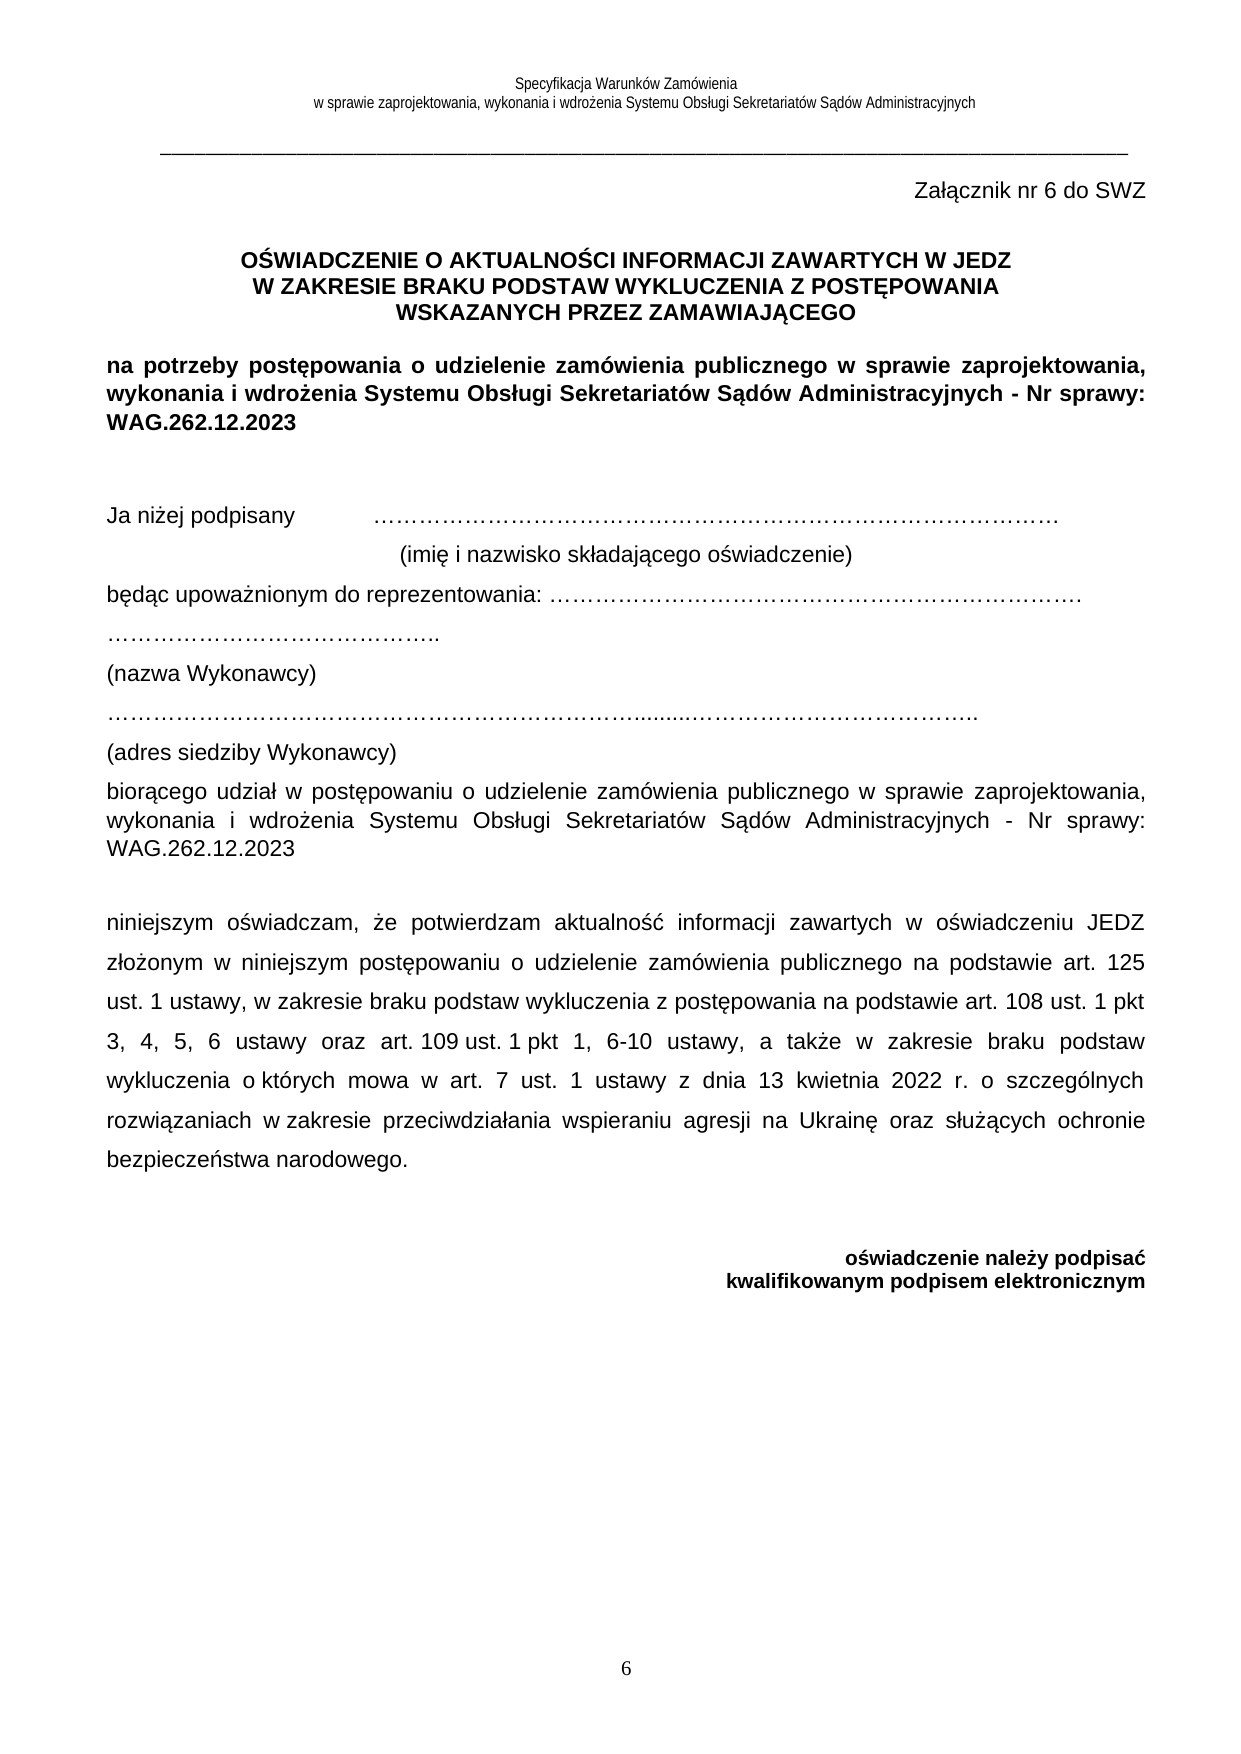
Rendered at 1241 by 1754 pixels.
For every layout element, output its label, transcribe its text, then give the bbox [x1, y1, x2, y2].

text …………………………………………………………….........……………………………….. [106, 699, 1146, 726]
text Ja niżej podpisany ……………………………………………………………………………… [106, 502, 1146, 528]
text OŚWIADCZENIE O AKTUALNOŚCI INFORMACJI ZAWARTYCH W JEDZ [106, 247, 1146, 273]
text kwalifikowanym podpisem elektronicznym [106, 1269, 1146, 1293]
text na potrzeby postępowania o udzielenie zamówienia publicznego w sprawie zaprojektowania, wykonania i wdrożenia Systemu Obsługi Sekretariatów Sądów Administracyjnych - Nr sprawy: WAG.262.12.2023 [106, 352, 1146, 435]
text niniejszym oświadczam, że potwierdzam aktualność informacji zawartych w oświadczeniu JEDZ złożonym w niniejszym postępowaniu o udzielenie zamówienia publicznego na podstawie art. 125 ust. 1 ustawy, w zakresie braku podstaw wykluczenia z postępowania na podstawie art. 108 ust. 1 pkt 3, 4, 5, 6 ustawy oraz art. 109 ust. 1 pkt 1, 6-10 ustawy, a także w zakresie braku podstaw wykluczenia o których mowa w art. 7 ust. 1 ustawy z dnia 13 kwietnia 2022 r. o szczególnych rozwiązaniach w zakresie przeciwdziałania wspieraniu agresji na Ukrainę oraz służących ochronie bezpieczeństwa narodowego. [106, 909, 1146, 1172]
text oświadczenie należy podpisać [106, 1245, 1146, 1269]
text Załącznik nr 6 do SWZ [106, 177, 1146, 203]
text (nazwa Wykonawcy) [106, 660, 1146, 686]
text WSKAZANYCH PRZEZ ZAMAWIAJĄCEGO [106, 299, 1146, 326]
text będąc upoważnionym do reprezentowania: …………………………………………………………….…………………………………….. [106, 581, 1146, 647]
text (imię i nazwisko składającego oświadczenie) [106, 541, 1146, 568]
text (adres siedziby Wykonawcy) [106, 739, 1146, 765]
text biorącego udział w postępowaniu o udzielenie zamówienia publicznego w sprawie zaprojektowania, wykonania i wdrożenia Systemu Obsługi Sekretariatów Sądów Administracyjnych - Nr sprawy: WAG.262.12.2023 [106, 778, 1146, 861]
text W ZAKRESIE BRAKU PODSTAW WYKLUCZENIA Z POSTĘPOWANIA [106, 273, 1146, 299]
